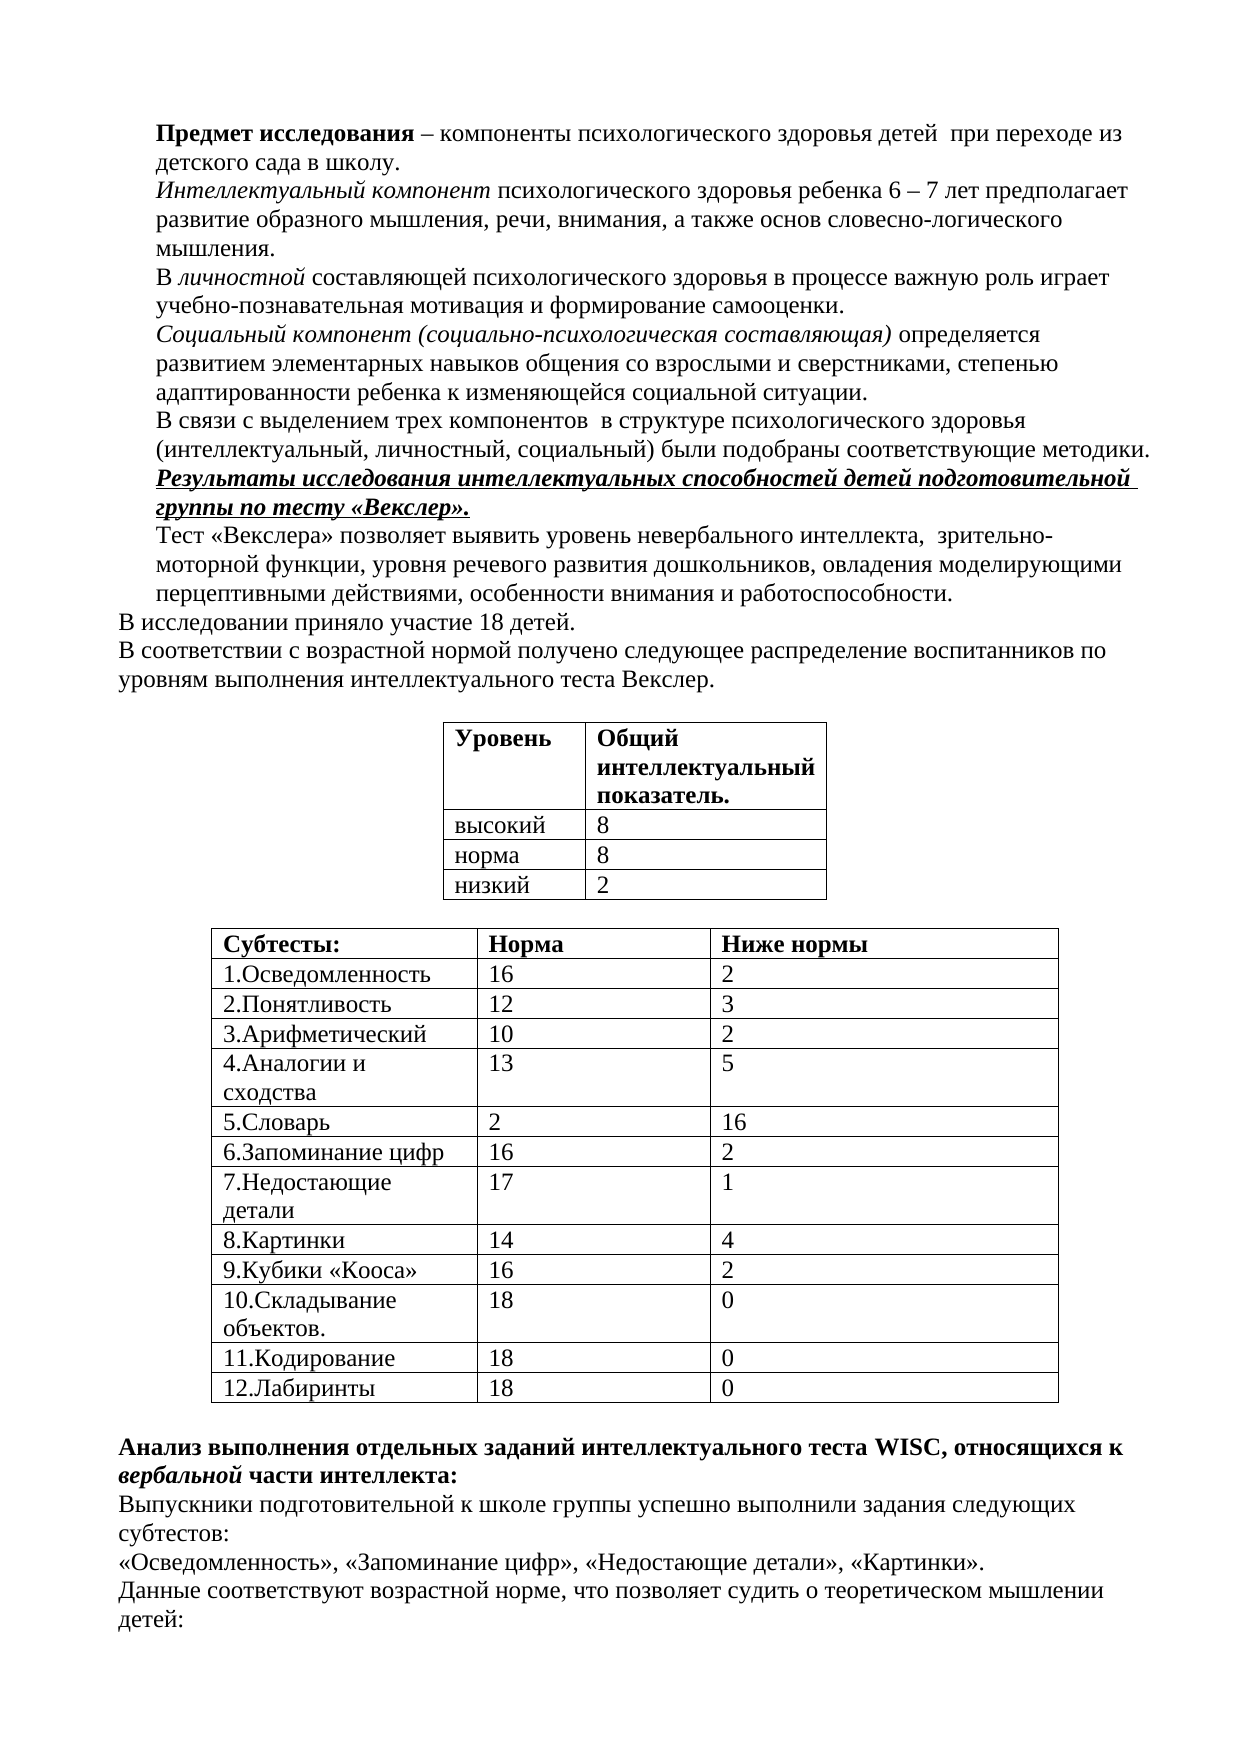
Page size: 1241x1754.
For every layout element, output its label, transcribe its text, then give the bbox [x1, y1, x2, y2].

text В соответствии с возрастной нормой получено следующее распределение воспитанников по уровням выполнения интеллектуального теста Векслер. [118, 636, 1152, 693]
text Социальный компонент (социально-психологическая составляющая) определяется развитием элементарных навыков общения со взрослыми и сверстниками, степенью адаптированности ребенка к изменяющейся социальной ситуации. [156, 319, 1152, 406]
table_cell 2 [711, 959, 1058, 988]
table_cell 0 [711, 1343, 1058, 1372]
table_cell 17 [478, 1167, 710, 1224]
table_cell 18 [478, 1343, 710, 1372]
table_cell 10.Складывание объектов. [212, 1285, 477, 1342]
table_header Общий интеллектуальный показатель. [586, 723, 826, 809]
table_cell 12 [478, 989, 710, 1018]
text В связи с выделением трех компонентов в структуре психологического здоровья (интеллектуальный, личностный, социальный) были подобраны соответствующие методики. [156, 406, 1152, 463]
table_header Субтесты: [212, 929, 477, 958]
table_cell низкий [444, 870, 585, 898]
table_cell 2.Понятливость [212, 989, 477, 1018]
table_cell 18 [478, 1285, 710, 1342]
text Интеллектуальный компонент психологического здоровья ребенка 6 – 7 лет предполагает развитие образного мышления, речи, внимания, а также основ словесно-логического мышления. [156, 176, 1152, 262]
table_cell 0 [711, 1285, 1058, 1342]
table_cell 4.Аналогии и сходства [212, 1049, 477, 1106]
table_cell 8.Картинки [212, 1225, 477, 1254]
table_cell 10 [478, 1019, 710, 1047]
table_cell 16 [478, 959, 710, 988]
table_cell 18 [478, 1373, 710, 1402]
text Данные соответствуют возрастной норме, что позволяет судить о теоретическом мышлении детей: [118, 1575, 1152, 1633]
table_header Уровень [444, 723, 585, 809]
table_cell 16 [478, 1255, 710, 1284]
table_cell 6.Запоминание цифр [212, 1137, 477, 1166]
text Результаты исследования интеллектуальных способностей детей подготовительной группы по тесту «Векслер». [156, 463, 1152, 521]
table_cell 16 [478, 1137, 710, 1166]
table_cell 4 [711, 1225, 1058, 1254]
table_cell 2 [711, 1255, 1058, 1284]
table_cell 7.Недостающие детали [212, 1167, 477, 1224]
table_cell 2 [586, 870, 826, 898]
text Предмет исследования – компоненты психологического здоровья детей при переходе из детского сада в школу. [156, 118, 1152, 176]
text Выпускники подготовительной к школе группы успешно выполнили задания следующих субтестов: [118, 1489, 1152, 1547]
table_cell 8 [586, 810, 826, 839]
table_header Ниже нормы [711, 929, 1058, 958]
table_cell 1 [711, 1167, 1058, 1224]
table_cell 12.Лабиринты [212, 1373, 477, 1402]
text В личностной составляющей психологического здоровья в процессе важную роль играет учебно-познавательная мотивация и формирование самооценки. [156, 262, 1152, 319]
table_cell 8 [586, 840, 826, 869]
table_cell 16 [711, 1107, 1058, 1136]
text В исследовании приняло участие 18 детей. [118, 607, 1152, 636]
table_header Норма [478, 929, 710, 958]
table_cell 3.Арифметический [212, 1019, 477, 1047]
table_cell 0 [711, 1373, 1058, 1402]
table_cell 14 [478, 1225, 710, 1254]
table_cell 9.Кубики «Кооса» [212, 1255, 477, 1284]
table_cell 11.Кодирование [212, 1343, 477, 1372]
table_cell 2 [711, 1137, 1058, 1166]
table_cell 2 [711, 1019, 1058, 1047]
text Анализ выполнения отдельных заданий интеллектуального теста WISC, относящихся к вербальной части интеллекта: [118, 1432, 1152, 1489]
table_cell высокий [444, 810, 585, 839]
table_cell 5 [711, 1049, 1058, 1106]
table_cell 1.Осведомленность [212, 959, 477, 988]
table_cell норма [444, 840, 585, 869]
text «Осведомленность», «Запоминание цифр», «Недостающие детали», «Картинки». [118, 1547, 1152, 1575]
table_cell 13 [478, 1049, 710, 1106]
table_cell 5.Словарь [212, 1107, 477, 1136]
text Тест «Векслера» позволяет выявить уровень невербального интеллекта, зрительно-моторной функции, уровня речевого развития дошкольников, овладения моделирующими перцептивными действиями, особенности внимания и работоспособности. [156, 521, 1152, 607]
table_cell 3 [711, 989, 1058, 1018]
table_cell 2 [478, 1107, 710, 1136]
